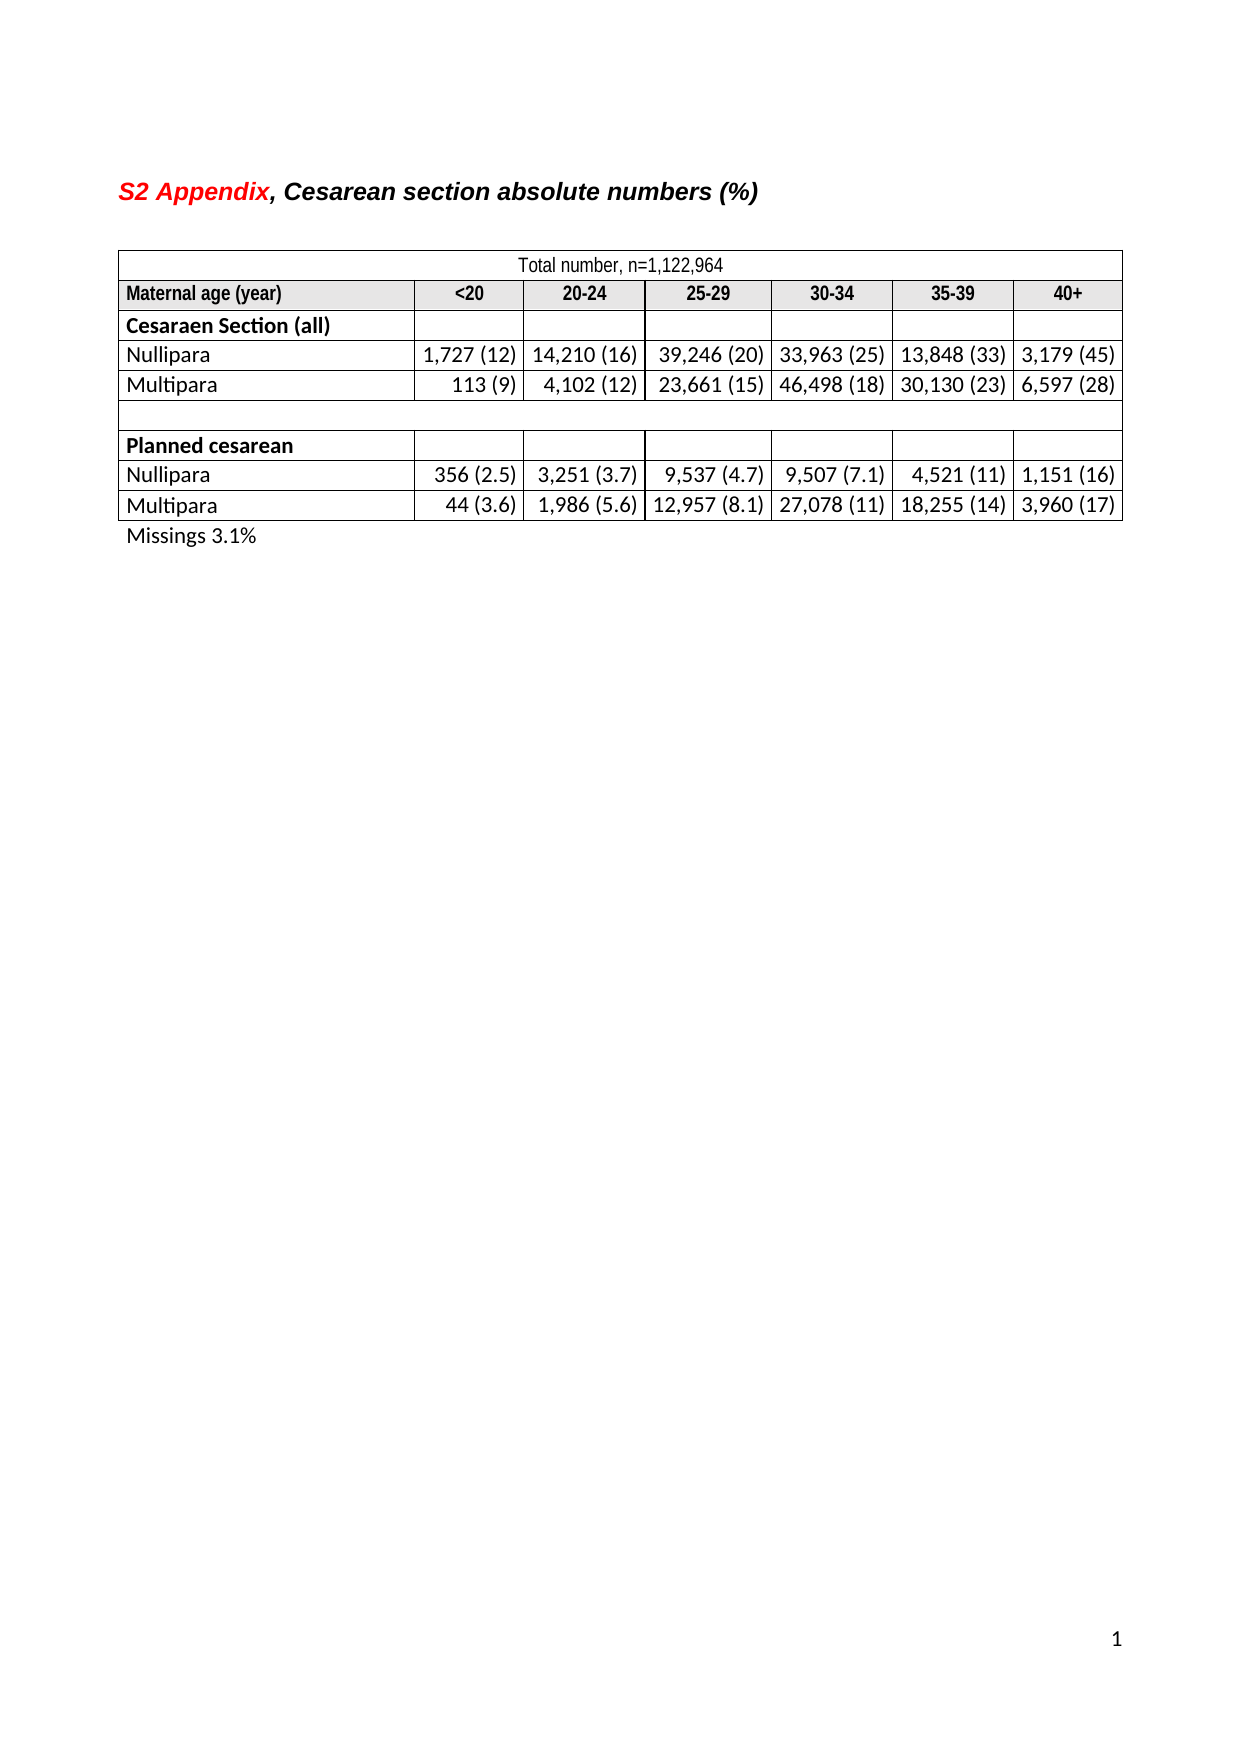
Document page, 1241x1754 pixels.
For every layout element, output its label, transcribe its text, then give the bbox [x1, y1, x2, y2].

table_cell 1,986 (5.6) [524, 491, 644, 519]
table_cell Maternal age (year) [119, 281, 414, 309]
table_cell 14,210 (16) [524, 341, 644, 369]
table_cell 3,179 (45) [1014, 341, 1122, 369]
table_cell 1,151 (16) [1014, 461, 1122, 489]
table_header Total number, n=1,122,964 [119, 251, 1122, 279]
table_cell <20 [415, 281, 523, 309]
table_cell Cesaraen Section (all) [119, 311, 414, 339]
table_cell 35-39 [893, 281, 1013, 309]
table_cell [524, 431, 644, 459]
table_cell 3,960 (17) [1014, 491, 1122, 519]
table_cell 9,537 (4.7) [646, 461, 771, 489]
table_cell [415, 311, 523, 339]
table_cell 46,498 (18) [772, 371, 892, 399]
table_cell [893, 431, 1013, 459]
table_cell 39,246 (20) [646, 341, 771, 369]
table_cell 13,848 (33) [893, 341, 1013, 369]
table_cell [646, 311, 771, 339]
table_cell 12,957 (8.1) [646, 491, 771, 519]
table_cell 40+ [1014, 281, 1122, 309]
table_cell 30-34 [772, 281, 892, 309]
table_cell 4,102 (12) [524, 371, 644, 399]
table_cell 1,727 (12) [415, 341, 523, 369]
table_cell [415, 431, 523, 459]
text S2 Appendix, Cesarean section absolute numbers (%) [118, 177, 1122, 206]
table_cell Planned cesarean [119, 431, 414, 459]
table_cell 44 (3.6) [415, 491, 523, 519]
table_cell [646, 431, 771, 459]
table_cell 27,078 (11) [772, 491, 892, 519]
table_cell [119, 401, 1122, 429]
table_cell 9,507 (7.1) [772, 461, 892, 489]
table_cell Nullipara [119, 461, 414, 489]
table_cell [524, 311, 644, 339]
table_cell 6,597 (28) [1014, 371, 1122, 399]
table_cell 25-29 [646, 281, 771, 309]
table_cell 3,251 (3.7) [524, 461, 644, 489]
table_cell 33,963 (25) [772, 341, 892, 369]
table_cell Missings 3.1% [119, 521, 1123, 549]
table_cell 356 (2.5) [415, 461, 523, 489]
table_cell [772, 431, 892, 459]
table_cell 4,521 (11) [893, 461, 1013, 489]
table_cell 30,130 (23) [893, 371, 1013, 399]
table_cell 18,255 (14) [893, 491, 1013, 519]
table_cell [893, 311, 1013, 339]
table_cell Multipara [119, 371, 414, 399]
table_cell 20-24 [524, 281, 644, 309]
table_cell Nullipara [119, 341, 414, 369]
table_cell [772, 311, 892, 339]
table_cell 113 (9) [415, 371, 523, 399]
table_cell [1014, 311, 1122, 339]
table_cell [1014, 431, 1122, 459]
table_cell Multipara [119, 491, 414, 519]
table_cell 23,661 (15) [646, 371, 771, 399]
